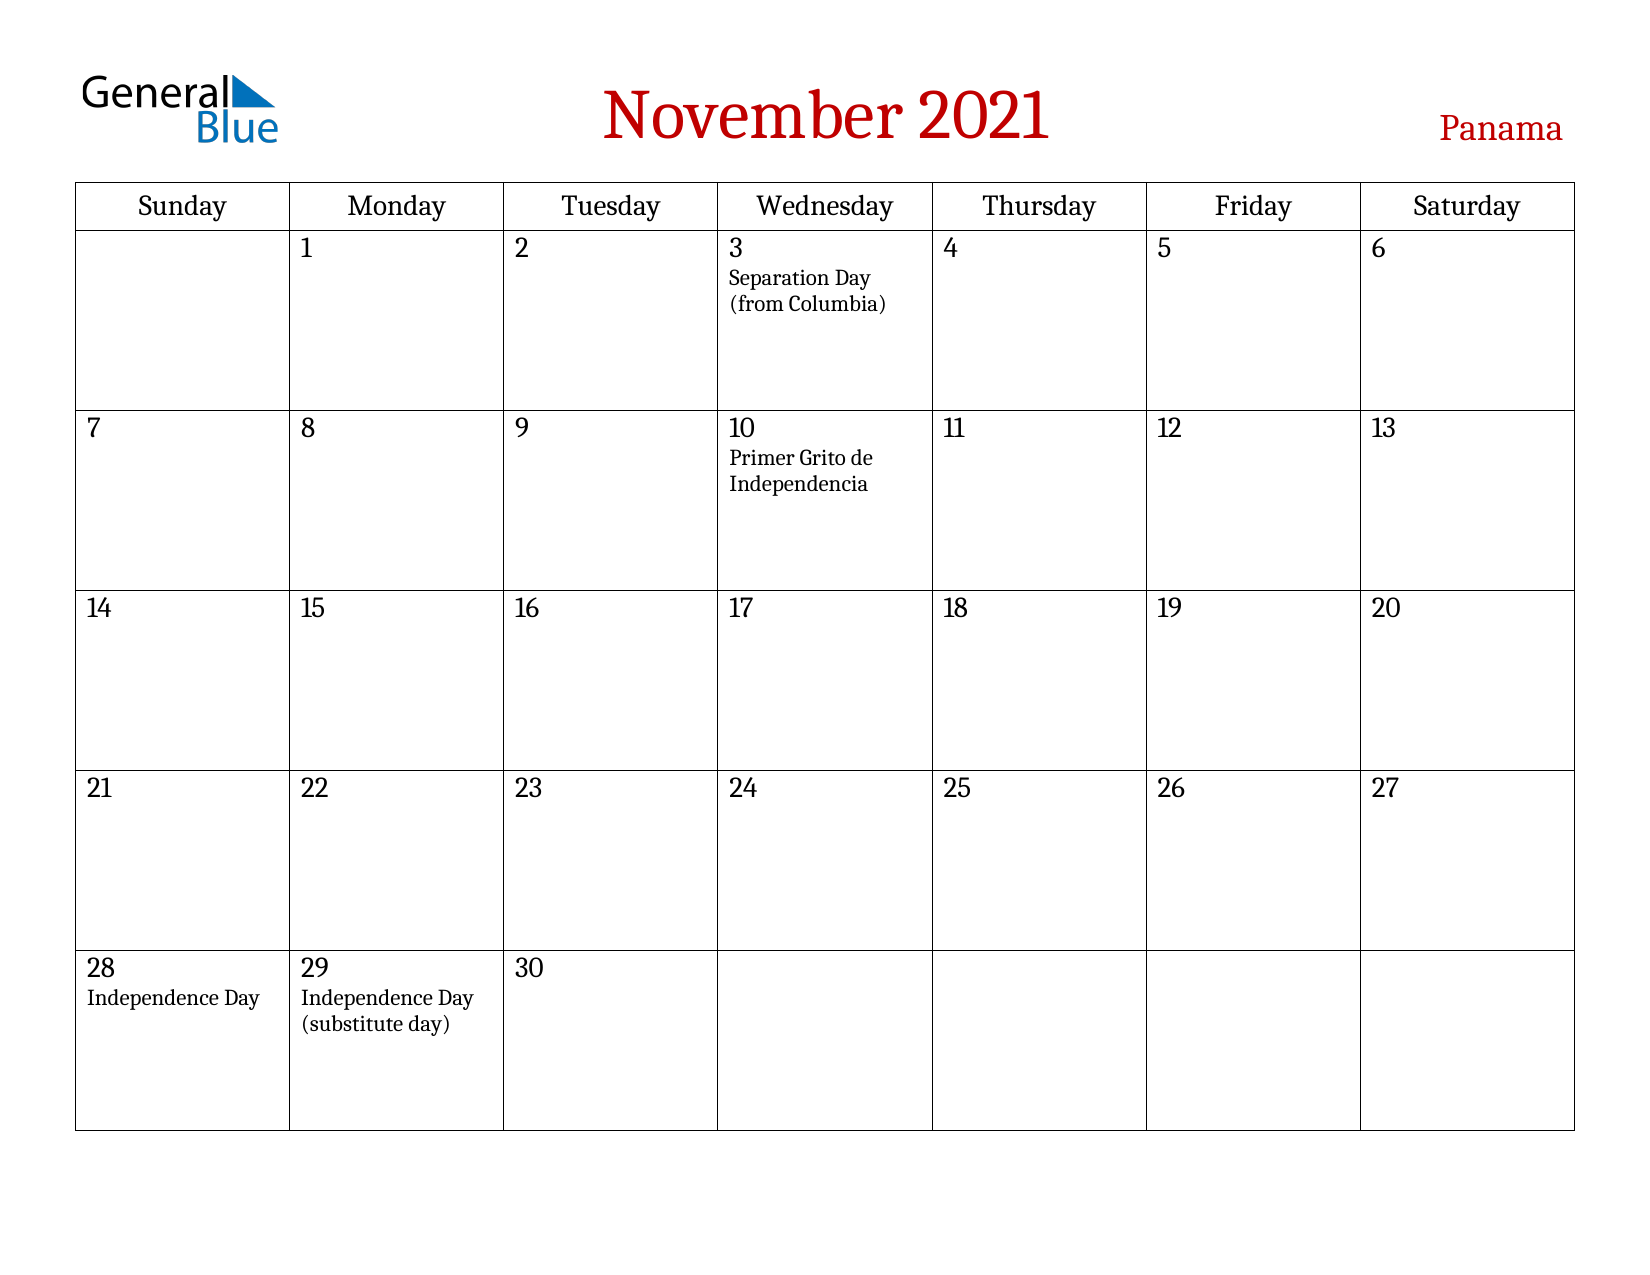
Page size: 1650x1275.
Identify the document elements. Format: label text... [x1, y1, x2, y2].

table_cell Saturday [1361, 183, 1574, 230]
table_cell [718, 951, 932, 985]
table_header [76, 75, 503, 182]
table_cell [1147, 625, 1360, 770]
table_cell [504, 265, 717, 410]
table_cell 4 [933, 231, 1146, 264]
table_cell Thursday [933, 183, 1146, 230]
table_cell Independence Day (substitute day) [290, 985, 503, 1130]
table_cell Sunday [76, 183, 289, 230]
table_cell 23 [504, 771, 717, 805]
table_cell 18 [933, 591, 1146, 625]
table_cell 25 [933, 771, 1146, 805]
table_cell 3 [718, 231, 932, 264]
table_cell 16 [504, 591, 717, 625]
table_cell 30 [504, 951, 717, 985]
table_cell Friday [1147, 183, 1360, 230]
table_cell [1147, 805, 1360, 950]
table_cell 29 [290, 951, 503, 985]
table_cell [1361, 265, 1574, 410]
table_cell 1 [290, 231, 503, 264]
table_cell [933, 265, 1146, 410]
table_cell 6 [1361, 231, 1574, 264]
table_cell Independence Day [76, 985, 289, 1130]
table_cell [504, 985, 717, 1130]
table_cell [933, 625, 1146, 770]
table_cell [933, 985, 1146, 1130]
table_header November 2021 [504, 75, 1146, 182]
table_cell 11 [933, 411, 1146, 444]
table_cell [290, 625, 503, 770]
table_cell 9 [504, 411, 717, 444]
table_cell [76, 805, 289, 950]
table_cell 19 [1147, 591, 1360, 625]
table_cell [504, 625, 717, 770]
table_cell [76, 231, 289, 264]
table_cell 13 [1361, 411, 1574, 444]
table_cell Wednesday [718, 183, 932, 230]
table_cell [1361, 951, 1574, 985]
table_cell 28 [76, 951, 289, 985]
table_cell 20 [1361, 591, 1574, 625]
table_cell [76, 265, 289, 410]
table_cell [1361, 445, 1574, 590]
table_cell [1361, 805, 1574, 950]
table_cell 2 [504, 231, 717, 264]
table_cell [1361, 985, 1574, 1130]
table_cell [76, 625, 289, 770]
table_cell [76, 445, 289, 590]
table_cell [504, 805, 717, 950]
table_cell 27 [1361, 771, 1574, 805]
picture [82, 75, 278, 143]
table_cell 22 [290, 771, 503, 805]
table_cell [718, 805, 932, 950]
table_cell 12 [1147, 411, 1360, 444]
table_cell [1147, 951, 1360, 985]
table_cell [933, 445, 1146, 590]
table_cell 21 [76, 771, 289, 805]
table_cell [1147, 985, 1360, 1130]
table_cell 24 [718, 771, 932, 805]
table_cell 7 [76, 411, 289, 444]
table_cell Monday [290, 183, 503, 230]
table_cell [290, 445, 503, 590]
table_cell Primer Grito de Independencia [718, 445, 932, 590]
table_cell [718, 625, 932, 770]
table_header Panama [1146, 75, 1574, 182]
table_cell [1361, 625, 1574, 770]
table_cell Separation Day (from Columbia) [718, 265, 932, 410]
table_cell [290, 265, 503, 410]
table_cell [290, 805, 503, 950]
table_cell [1147, 445, 1360, 590]
table_cell 10 [718, 411, 932, 444]
table_cell [1147, 265, 1360, 410]
table_cell Tuesday [504, 183, 717, 230]
table_cell 14 [76, 591, 289, 625]
table_cell 8 [290, 411, 503, 444]
table_cell [718, 985, 932, 1130]
table_cell [933, 951, 1146, 985]
table_cell [504, 445, 717, 590]
table_cell 26 [1147, 771, 1360, 805]
table_cell [933, 805, 1146, 950]
table_cell 15 [290, 591, 503, 625]
table_cell 17 [718, 591, 932, 625]
table_cell 5 [1147, 231, 1360, 264]
